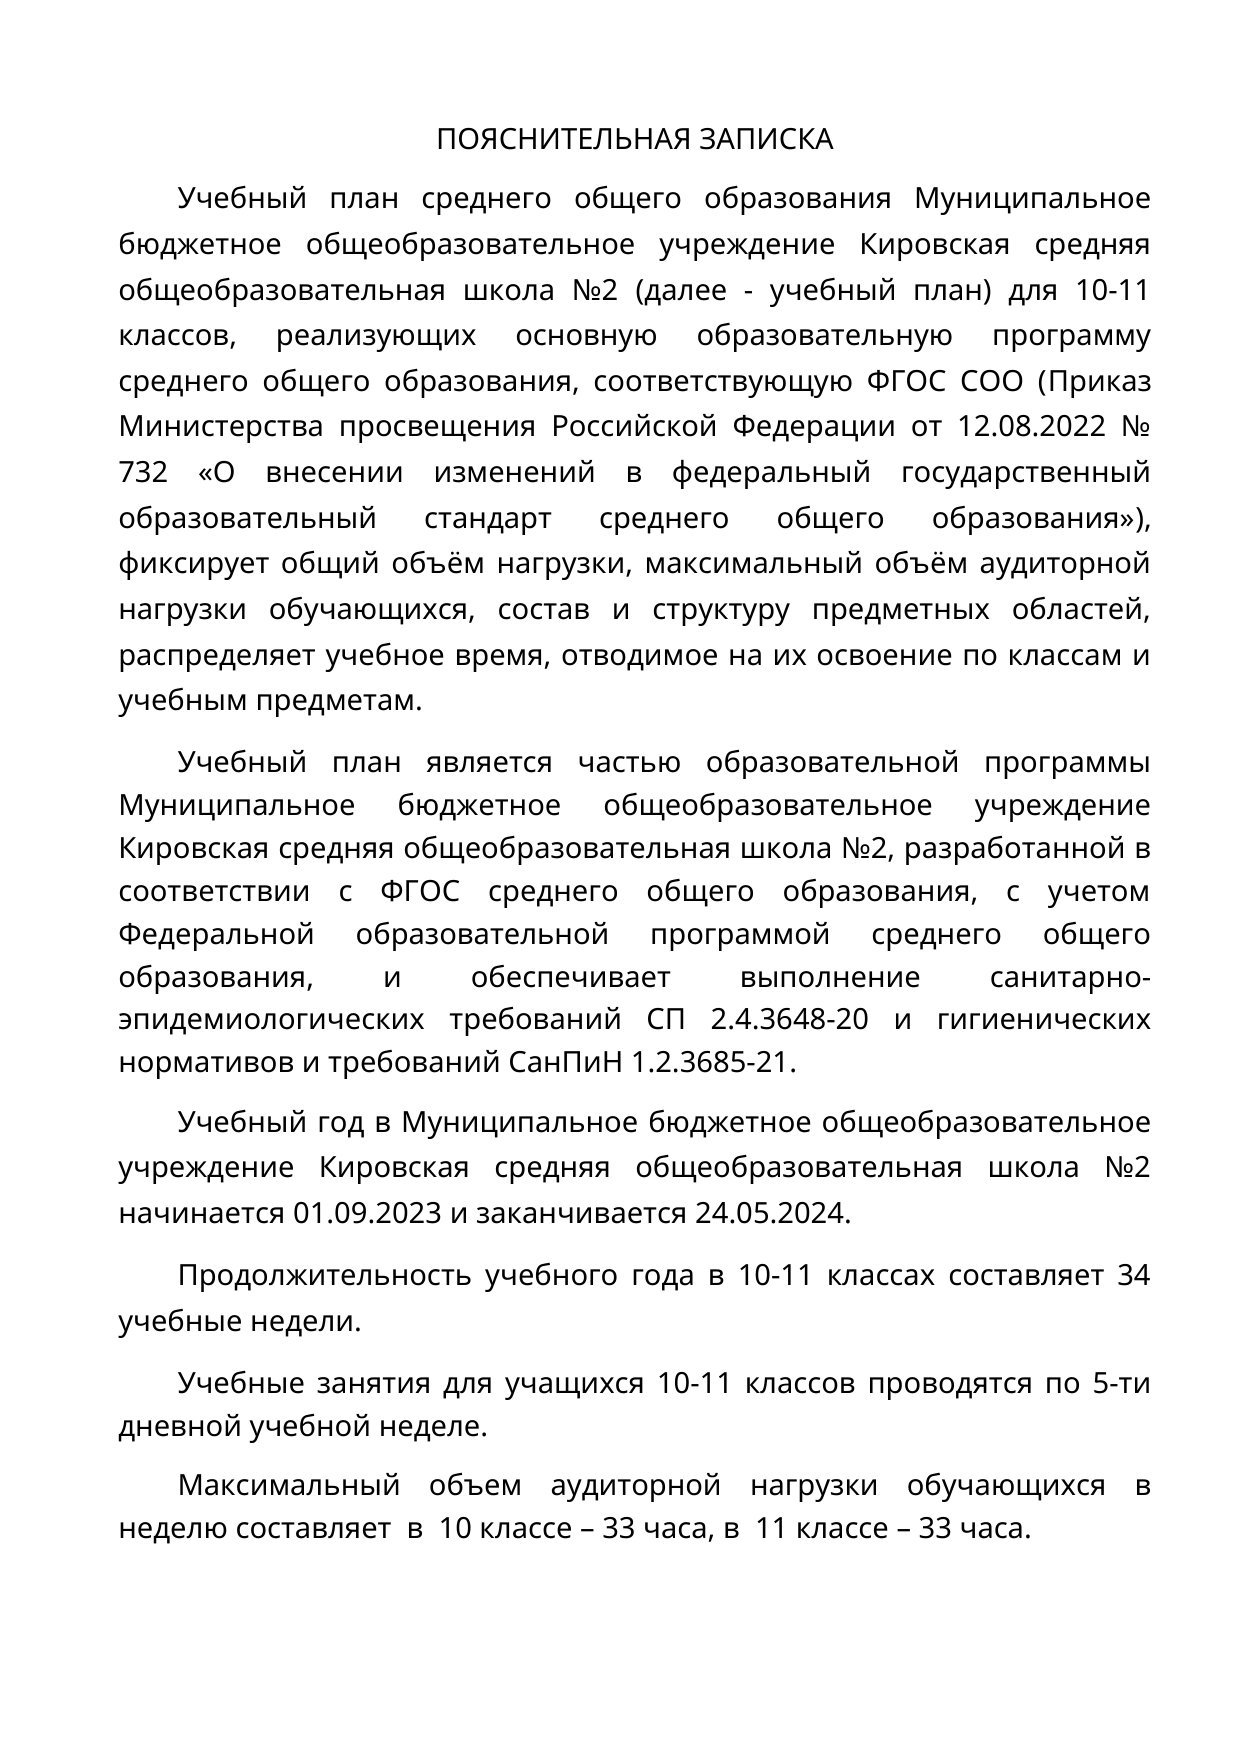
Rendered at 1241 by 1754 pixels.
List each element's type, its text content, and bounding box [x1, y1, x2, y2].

text Учебный план среднего общего образования Муниципальное бюджетное общеобразовательное учреждение Кировская средняя общеобразовательная школа №2 (далее - учебный план) для 10-11 классов, реализующих основную образовательную программу среднего общего образования, соответствующую ФГОС СОО (Приказ Министерства просвещения Российской Федерации от 12.08.2022 № 732 «О внесении изменений в федеральный государственный образовательный стандарт среднего общего образования»), фиксирует общий объём нагрузки, максимальный объём аудиторной нагрузки обучающихся, состав и структуру предметных областей, распределяет учебное время, отводимое на их освоение по классам и учебным предметам. [118, 178, 1152, 719]
text Максимальный объем аудиторной нагрузки обучающихся в неделю составляет в 10 классе – 33 часа, в 11 классе – 33 часа. [118, 1465, 1152, 1547]
text Учебный план является частью образовательной программы Муниципальное бюджетное общеобразовательное учреждение Кировская средняя общеобразовательная школа №2, разработанной в соответствии с ФГОС среднего общего образования, с учетом Федеральной образовательной программой среднего общего образования, и обеспечивает выполнение санитарно-эпидемиологических требований СП 2.4.3648-20 и гигиенических нормативов и требований СанПиН 1.2.3685-21. [118, 742, 1152, 1081]
text Учебные занятия для учащихся 10-11 классов проводятся по 5-ти дневной учебной неделе. [118, 1362, 1152, 1445]
text ПОЯСНИТЕЛЬНАЯ ЗАПИСКА [118, 118, 1152, 158]
text Учебный год в Муниципальное бюджетное общеобразовательное учреждение Кировская средняя общеобразовательная школа №2 начинается 01.09.2023 и заканчивается 24.05.2024. [118, 1101, 1152, 1232]
text Продолжительность учебного года в 10-11 классах составляет 34 учебные недели. [118, 1254, 1152, 1340]
